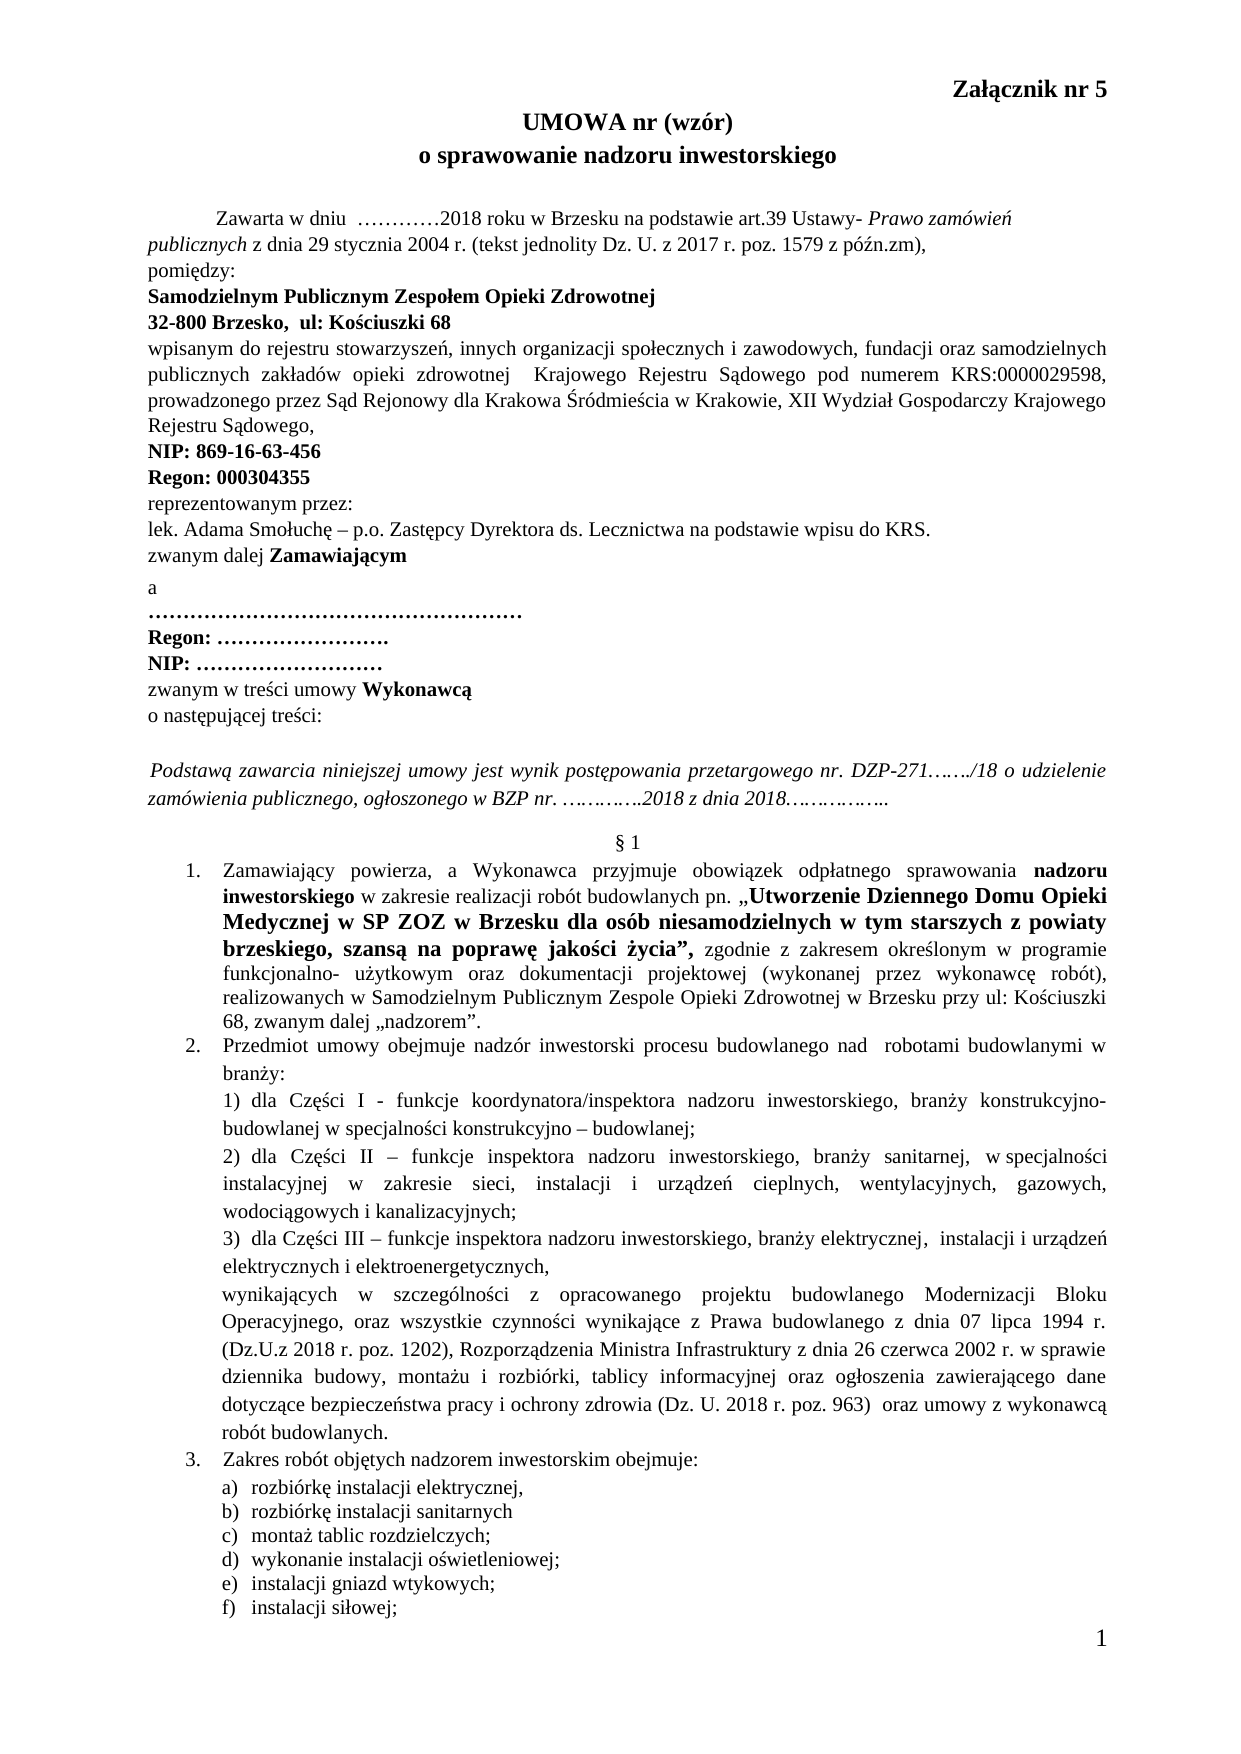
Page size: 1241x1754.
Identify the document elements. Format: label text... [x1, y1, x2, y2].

text ……………………………………………… [148, 599, 1107, 623]
list montaż tablic rozdzielczych; [222, 1523, 1107, 1547]
text o następującej treści: [148, 703, 1122, 727]
list instalacji siłowej; [222, 1595, 1107, 1619]
text NIP: 869-16-63-456 [148, 439, 1107, 463]
text Zawarta w dniu …………2018 roku w Brzesku na podstawie art.39 Ustawy- Prawo zamówień publicznych z dnia 29 stycznia 2004 r. (tekst jednolity Dz. U. z 2017 r. poz. 1579 z późn.zm), [148, 206, 1107, 256]
text zwanym dalej Zamawiającym [148, 543, 1107, 567]
list 1) dla Części I - funkcje koordynatora/inspektora nadzoru inwestorskiego, branży konstrukcyjno-budowlanej w specjalności konstrukcyjno – budowlanej; [223, 1088, 1107, 1140]
list instalacji gniazd wtykowych; [222, 1571, 1107, 1595]
text pomiędzy: [148, 258, 1107, 282]
text zwanym w treści umowy Wykonawcą [148, 677, 1107, 701]
text reprezentowanym przez: [148, 491, 1107, 515]
text Podstawą zawarcia niniejszej umowy jest wynik postępowania przetargowego nr. DZP-271……./18 o udzielenie zamówienia publicznego, ogłoszonego w BZP nr. ………….2018 z dnia 2018…………….. [148, 758, 1107, 810]
text Regon: 000304355 [148, 465, 1107, 489]
subtitle Załącznik nr 5 [148, 74, 1107, 103]
list wykonanie instalacji oświetleniowej; [222, 1547, 1107, 1571]
text 1 [148, 830, 1107, 854]
text Regon: ……………………. [148, 625, 1107, 649]
text 32-800 Brzesko, ul: Kościuszki 68 [148, 310, 1107, 334]
text lek. Adama Smołuchę – p.o. Zastępcy Dyrektora ds. Lecznictwa na podstawie wpisu do KRS. [148, 517, 1107, 541]
list rozbiórkę instalacji elektrycznej, [222, 1475, 1107, 1499]
list Zamawiający powierza, a Wykonawca przyjmuje obowiązek odpłatnego sprawowania nadzoru inwestorskiego w zakresie realizacji robót budowlanych pn. „Utworzenie Dziennego Domu Opieki Medycznej w SP ZOZ w Brzesku dla osób niesamodzielnych w tym starszych z powiaty brzeskiego, szansą na poprawę jakości życia”, zgodnie z zakresem określonym w programie funkcjonalno- użytkowym oraz dokumentacji projektowej (wykonanej przez wykonawcę robót), realizowanych w Samodzielnym Publicznym Zespole Opieki Zdrowotnej w Brzesku przy ul: Kościuszki 68, zwanym dalej „nadzorem”. [185, 858, 1107, 1033]
text NIP: ……………………… [148, 651, 1107, 675]
list Zakres robót objętych nadzorem inwestorskim obejmuje: [185, 1447, 1107, 1471]
list rozbiórkę instalacji sanitarnych [222, 1499, 1107, 1523]
text Samodzielnym Publicznym Zespołem Opieki Zdrowotnej [148, 284, 1107, 308]
text wpisanym do rejestru stowarzyszeń, innych organizacji społecznych i zawodowych, fundacji oraz samodzielnych publicznych zakładów opieki zdrowotnej Krajowego Rejestru Sądowego pod numerem KRS:0000029598, prowadzonego przez Sąd Rejonowy dla Krakowa Śródmieścia w Krakowie, XII Wydział Gospodarczy Krajowego Rejestru Sądowego, [148, 336, 1107, 437]
list 2) dla Części II – funkcje inspektora nadzoru inwestorskiego, branży sanitarnej, w specjalności instalacyjnej w zakresie sieci, instalacji i urządzeń cieplnych, wentylacyjnych, gazowych, wodociągowych i kanalizacyjnych; [223, 1143, 1107, 1223]
list Przedmiot umowy obejmuje nadzór inwestorski procesu budowlanego nad robotami budowlanymi w branży: [185, 1033, 1107, 1085]
list wynikających w szczególności z opracowanego projektu budowlanego Modernizacji Bloku Operacyjnego, oraz wszystkie czynności wynikające z Prawa budowlanego z dnia 07 lipca 1994 r. (Dz.U.z 2018 r. poz. 1202), Rozporządzenia Ministra Infrastruktury z dnia 26 czerwca 2002 r. w sprawie dziennika budowy, montażu i rozbiórki, tablicy informacyjnej oraz ogłoszenia zawierającego dane dotyczące bezpieczeństwa pracy i ochrony zdrowia (Dz. U. 2018 r. poz. 963) oraz umowy z wykonawcą robót budowlanych. [222, 1282, 1107, 1444]
list 3) dla Części III – funkcje inspektora nadzoru inwestorskiego, branży elektrycznej, instalacji i urządzeń elektrycznych i elektroenergetycznych, [223, 1226, 1107, 1278]
text UMOWA nr (wzór) [148, 107, 1107, 136]
text a [148, 575, 1108, 599]
text o sprawowanie nadzoru inwestorskiego [148, 140, 1107, 169]
